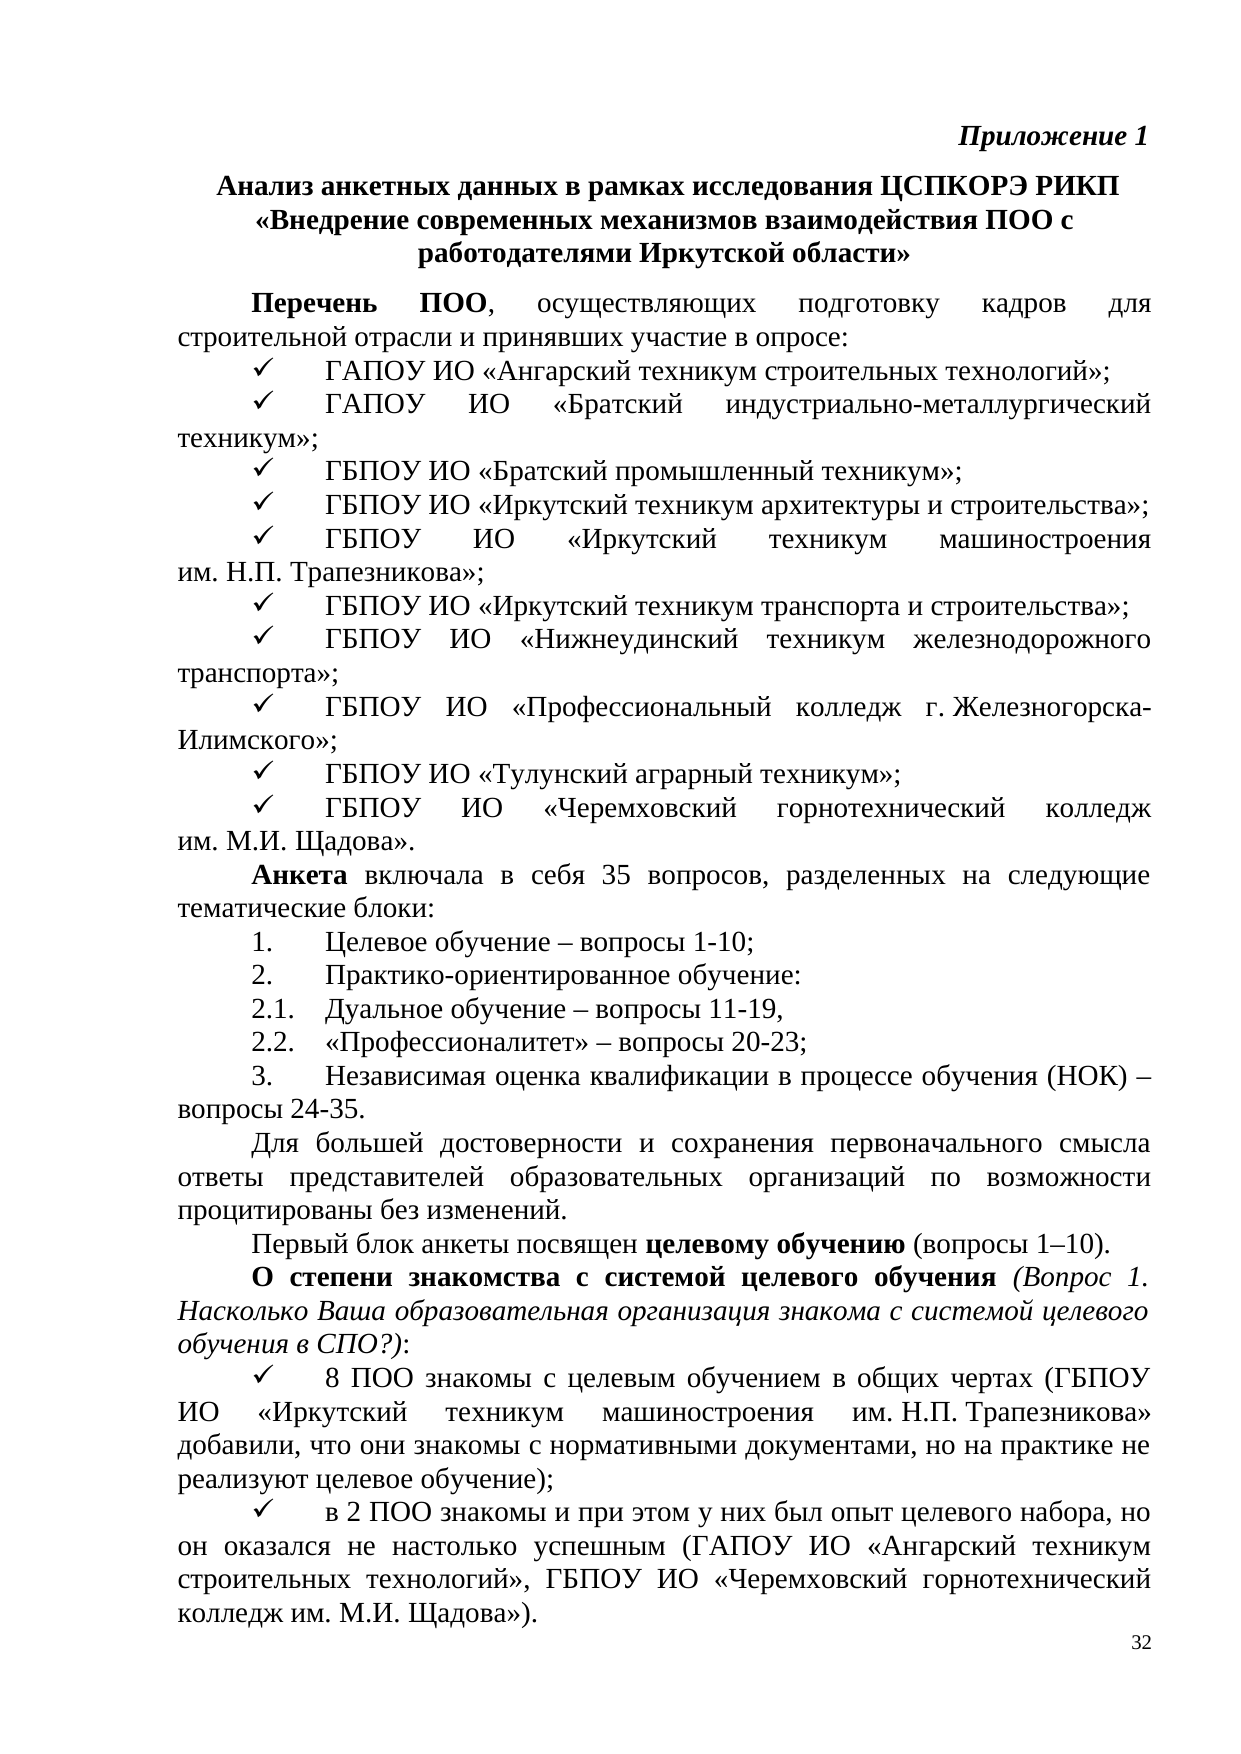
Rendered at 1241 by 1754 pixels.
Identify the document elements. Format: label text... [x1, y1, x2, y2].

list ГБПОУ ИО «Братский промышленный техникум»; [177, 453, 1152, 487]
list ГБПОУ ИО «Профессиональный колледж г. Железногорска-Илимского»; [177, 689, 1152, 756]
text Анализ анкетных данных в рамках исследования ЦСПКОРЭ РИКП [177, 168, 1152, 202]
list ГБПОУ ИО «Иркутский техникум транспорта и строительства»; [177, 588, 1152, 622]
text 2. Практико-ориентированное обучение: [177, 957, 1152, 991]
text 1. Целевое обучение – вопросы 1-10; [177, 924, 1152, 957]
list 8 ПОО знакомы с целевым обучением в общих чертах (ГБПОУ ИО «Иркутский техникум машиностроения им. Н.П. Трапезникова» добавили, что они знакомы с нормативными документами, но на практике не реализуют целевое обучение); [177, 1360, 1152, 1494]
list ГБПОУ ИО «Иркутский техникум машиностроения им. Н.П. Трапезникова»; [177, 521, 1152, 588]
text Анкета включала в себя 35 вопросов, разделенных на следующие тематические блоки: [177, 857, 1152, 924]
text 2.1. Дуальное обучение – вопросы 11-19, [177, 991, 1152, 1024]
text Приложение 1 [177, 118, 1152, 152]
list ГБПОУ ИО «Иркутский техникум архитектуры и строительства»; [177, 487, 1152, 521]
text Перечень ПОО, осуществляющих подготовку кадров для строительной отрасли и принявших участие в опросе: [177, 286, 1152, 353]
list ГАПОУ ИО «Братский индустриально-металлургический техникум»; [177, 386, 1152, 453]
list ГБПОУ ИО «Нижнеудинский техникум железнодорожного транспорта»; [177, 622, 1152, 689]
text «Внедрение современных механизмов взаимодействия ПОО с работодателями Иркутской области» [177, 202, 1152, 269]
text Для большей достоверности и сохранения первоначального смысла ответы представителей образовательных организаций по возможности процитированы без изменений. [177, 1125, 1152, 1226]
text О степени знакомства с системой целевого обучения (Вопрос 1. Насколько Ваша образовательная организация знакома с системой целевого обучения в СПО?): [177, 1259, 1152, 1360]
text 2.2. «Профессионалитет» – вопросы 20-23; [177, 1024, 1152, 1058]
text 3. Независимая оценка квалификации в процессе обучения (НОК) – вопросы 24-35. [177, 1058, 1152, 1125]
list ГБПОУ ИО «Черемховский горнотехнический колледж им. М.И. Щадова». [177, 790, 1152, 857]
text Первый блок анкеты посвящен целевому обучению (вопросы 1–10). [177, 1226, 1152, 1259]
list в 2 ПОО знакомы и при этом у них был опыт целевого набора, но он оказался не настолько успешным (ГАПОУ ИО «Ангарский техникум строительных технологий», ГБПОУ ИО «Черемховский горнотехнический колледж им. М.И. Щадова»). [177, 1494, 1152, 1628]
list ГБПОУ ИО «Тулунский аграрный техникум»; [177, 756, 1152, 790]
list ГАПОУ ИО «Ангарский техникум строительных технологий»; [177, 353, 1152, 386]
